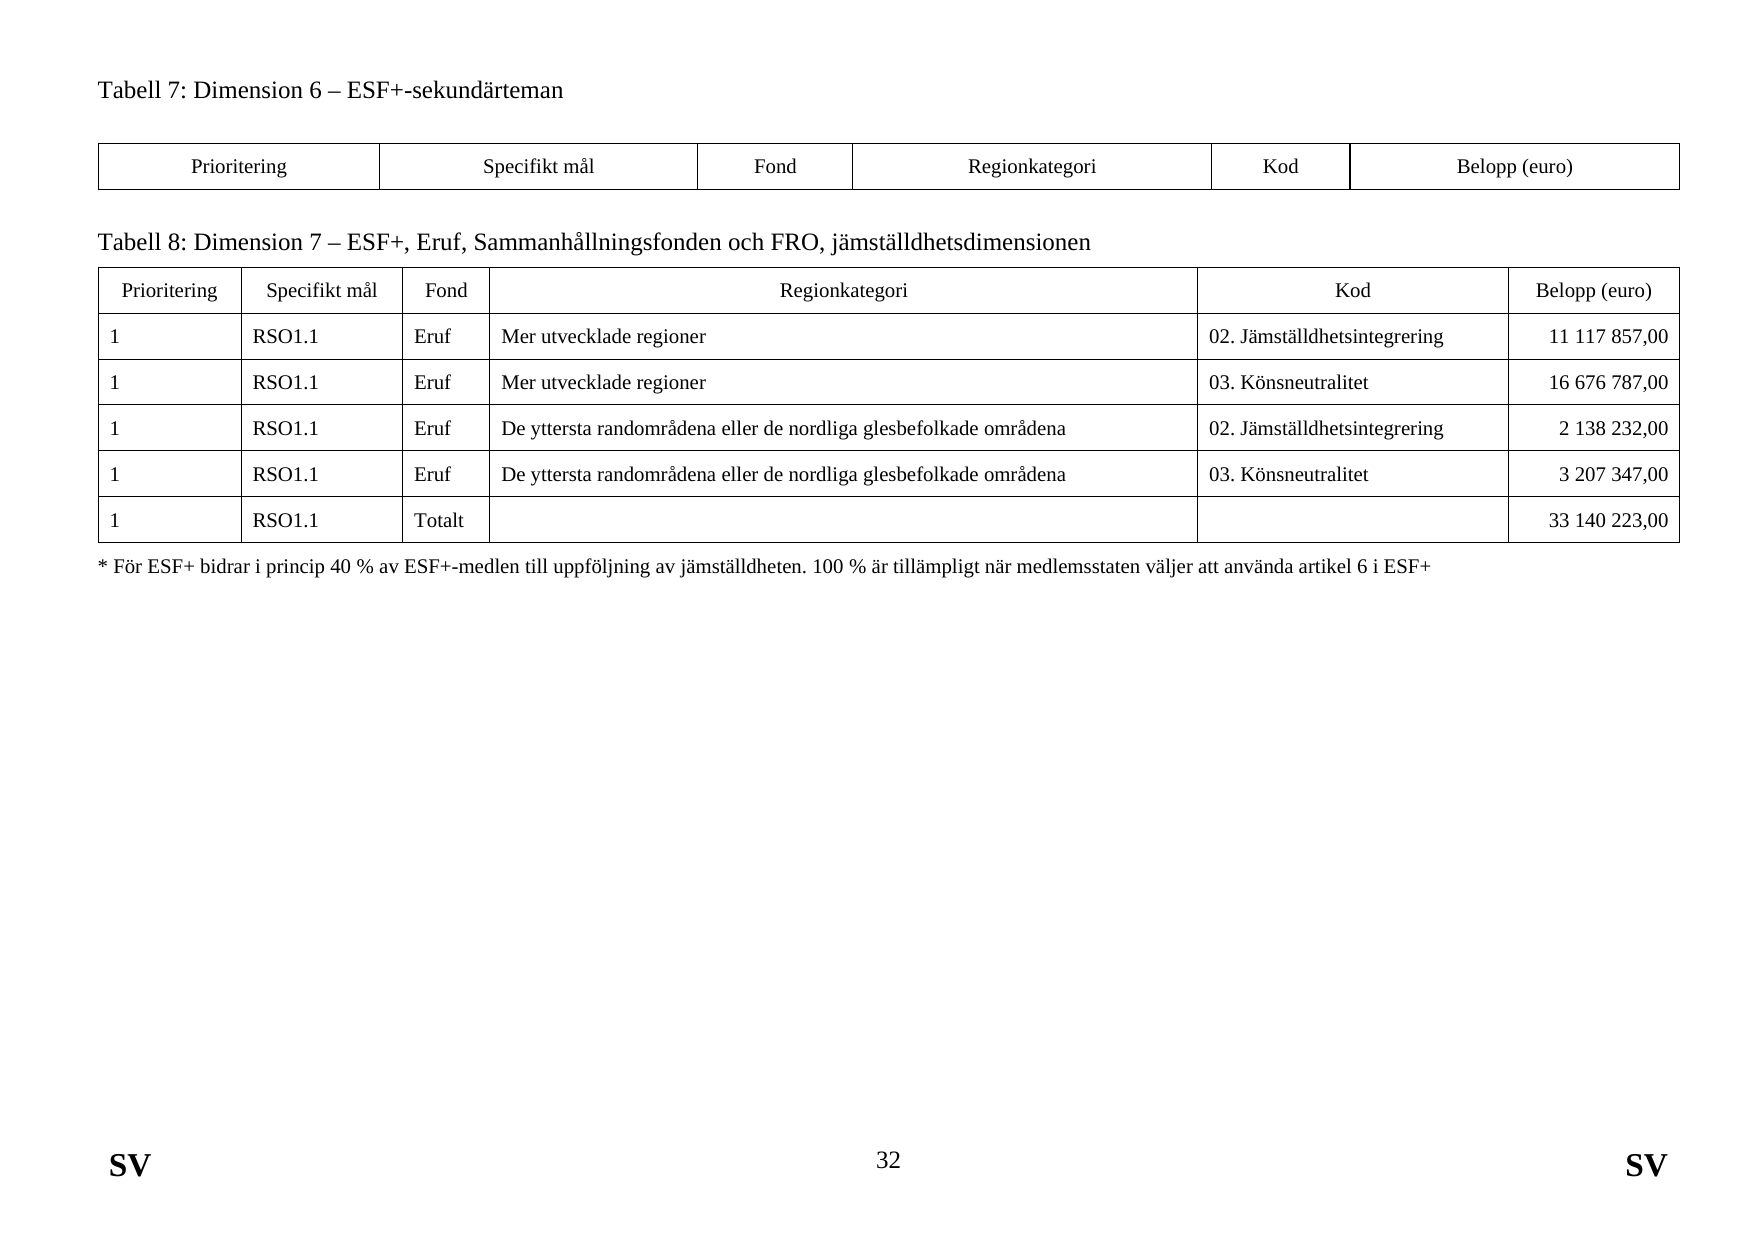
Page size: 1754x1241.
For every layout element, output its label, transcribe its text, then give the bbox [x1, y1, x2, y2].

text Tabell 7: Dimension 6 – ESF+-sekundärteman [97, 75, 1679, 104]
table_header Prioritering [99, 268, 241, 312]
table_header Regionkategori [490, 268, 1197, 312]
table_cell 1 [99, 497, 241, 542]
table_cell [1198, 497, 1508, 542]
table_cell RSO1.1 [242, 451, 402, 496]
table_cell 02. Jämställdhetsintegrering [1198, 405, 1508, 450]
table_cell Eruf [403, 314, 489, 358]
table_cell Totalt [403, 497, 489, 542]
table_header Fond [403, 268, 489, 312]
table_cell RSO1.1 [242, 497, 402, 542]
table_cell 1 [99, 451, 241, 496]
table_cell De yttersta randområdena eller de nordliga glesbefolkade områdena [490, 405, 1197, 450]
table_cell Eruf [403, 360, 489, 404]
table_cell Eruf [403, 405, 489, 450]
text Tabell 8: Dimension 7 – ESF+, Eruf, Sammanhållningsfonden och FRO, jämställdhetsdimensionen [97, 227, 1679, 256]
table_cell Eruf [403, 451, 489, 496]
table_cell 02. Jämställdhetsintegrering [1198, 314, 1508, 358]
table_header Kod [1198, 268, 1508, 312]
table_cell [490, 497, 1197, 542]
table_cell 2 138 232,00 [1509, 405, 1679, 450]
table_header Regionkategori [853, 144, 1211, 189]
table_cell 1 [99, 360, 241, 404]
table_cell 11 117 857,00 [1509, 314, 1679, 358]
table_cell 33 140 223,00 [1509, 497, 1679, 542]
table_header Fond [698, 144, 852, 189]
table_header Specifikt mål [380, 144, 697, 189]
table_cell 1 [99, 405, 241, 450]
table_header Prioritering [99, 144, 379, 189]
table_cell RSO1.1 [242, 314, 402, 358]
table_header Belopp (euro) [1509, 268, 1679, 312]
table_header Specifikt mål [242, 268, 402, 312]
table_cell De yttersta randområdena eller de nordliga glesbefolkade områdena [490, 451, 1197, 496]
table_header Belopp (euro) [1351, 144, 1679, 189]
table_cell 3 207 347,00 [1509, 451, 1679, 496]
table_cell Mer utvecklade regioner [490, 360, 1197, 404]
table_cell 03. Könsneutralitet [1198, 451, 1508, 496]
table_cell RSO1.1 [242, 360, 402, 404]
table_cell 1 [99, 314, 241, 358]
table_cell RSO1.1 [242, 405, 402, 450]
text * För ESF+ bidrar i princip 40 % av ESF+-medlen till uppföljning av jämställdheten. 100 % är tillämpligt när medlemsstaten väljer att använda artikel 6 i ESF+ [97, 554, 1679, 578]
table_cell 03. Könsneutralitet [1198, 360, 1508, 404]
table_cell 16 676 787,00 [1509, 360, 1679, 404]
table_cell Mer utvecklade regioner [490, 314, 1197, 358]
table_header Kod [1212, 144, 1349, 189]
